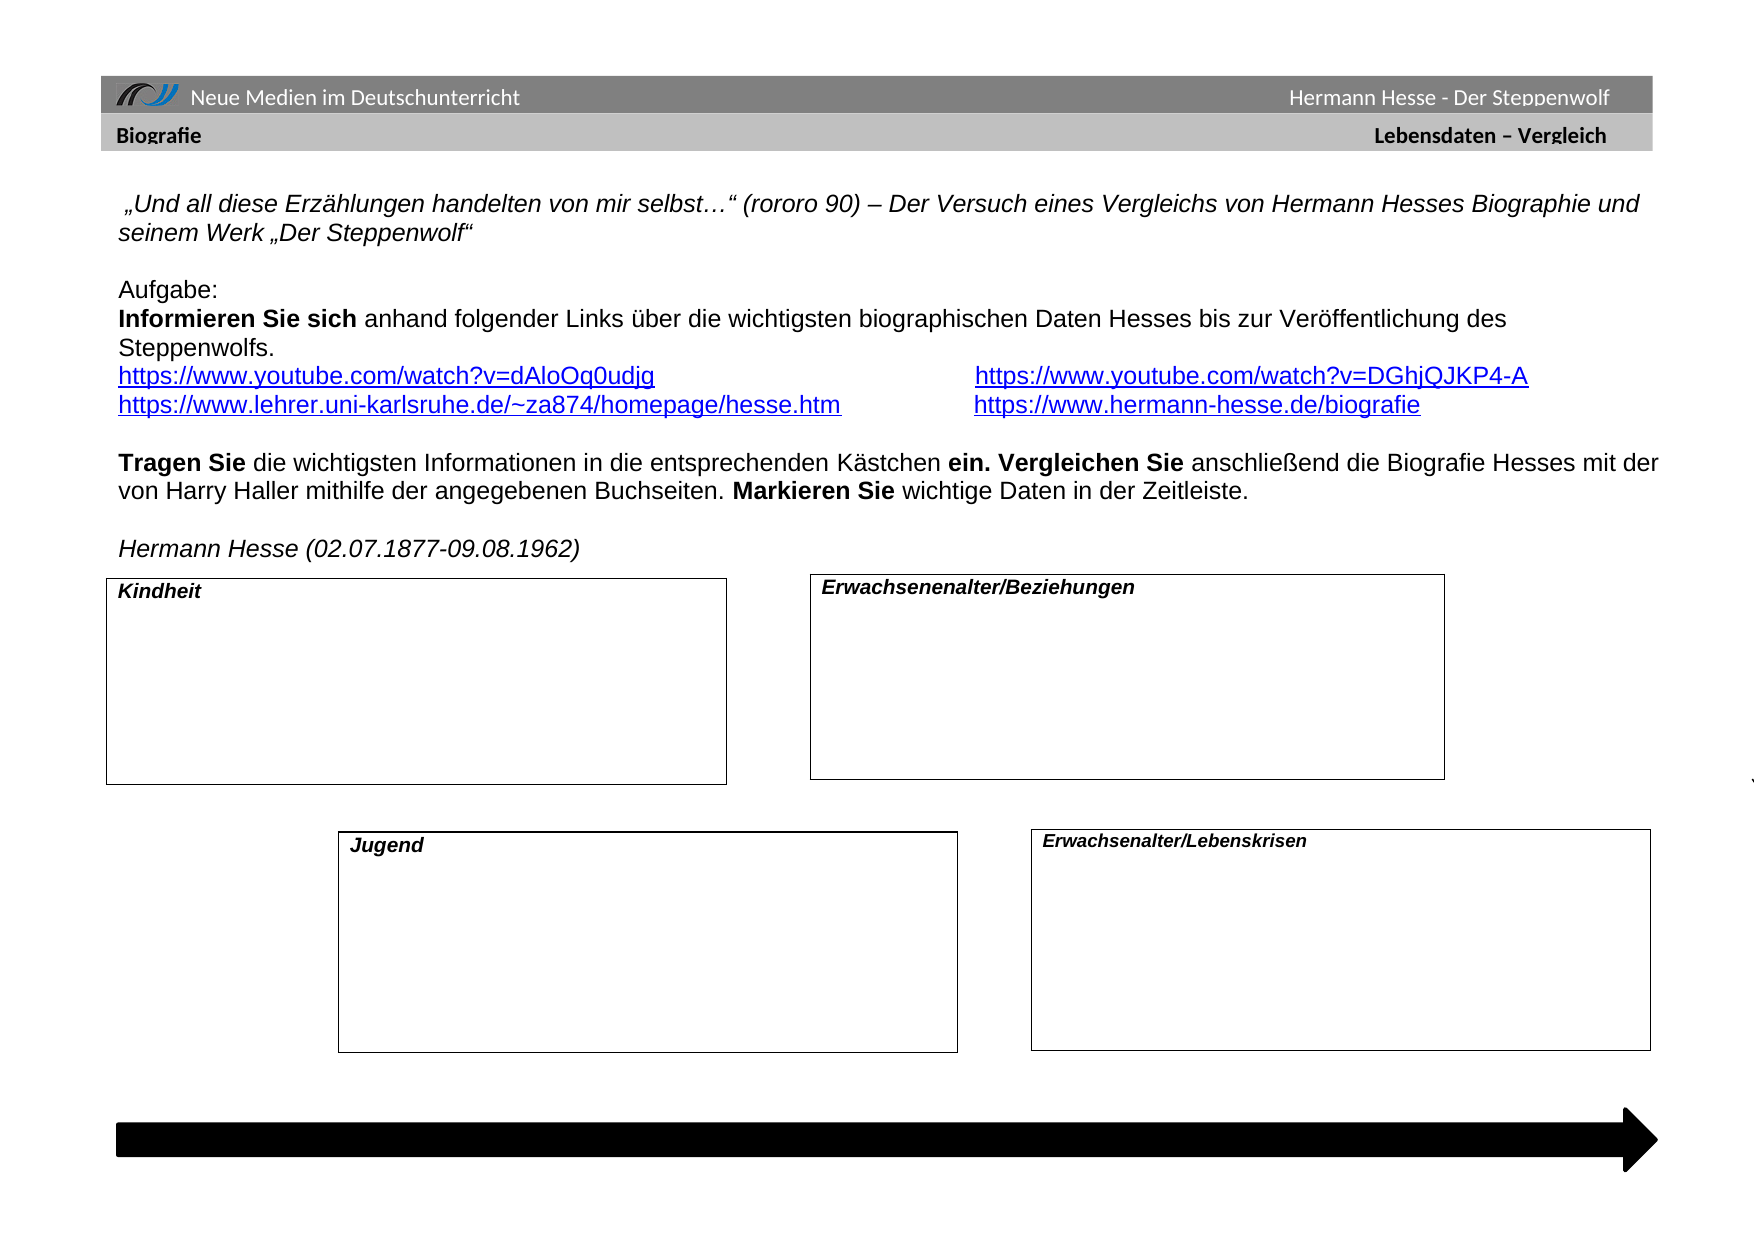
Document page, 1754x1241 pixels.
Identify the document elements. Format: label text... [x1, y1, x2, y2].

text Aufgabe: [118, 275, 1665, 304]
picture [116, 83, 179, 106]
table_header Erwachsenalter/Lebenskrisen [1032, 830, 1650, 1050]
text Tragen Sie die wichtigsten Informationen in die entsprechenden Kästchen ein. Vergleichen Sie anschließend die Biografie Hesses mit der von Harry Haller mithilfe der angegebenen Buchseiten. Markieren Sie wichtige Daten in der Zeitleiste. [118, 448, 1665, 505]
text https://www.lehrer.uni-karlsruhe.de/~za874/homepage/hesse.htm https://www.hermann-hesse.de/biografie [118, 390, 1665, 419]
text https://www.youtube.com/watch?v=dAloOq0udjg https://www.youtube.com/watch?v=DGhjQJKP4-A [118, 361, 1665, 390]
table_header Erwachsenenalter/Beziehungen [811, 575, 1444, 779]
table_header Kindheit [107, 579, 726, 784]
text „Und all diese Erzählungen handelten von mir selbst…“ (rororo 90) – Der Versuch eines Vergleichs von Hermann Hesses Biographie und seinem Werk „Der Steppenwolf“ [118, 189, 1665, 246]
table_header Jugend [339, 833, 957, 1052]
text Hermann Hesse (02.07.1877-09.08.1962) [118, 534, 1665, 563]
text Informieren Sie sich anhand folgender Links über die wichtigsten biographischen Daten Hesses bis zur Veröffentlichung des Steppenwolfs. [118, 304, 1665, 361]
